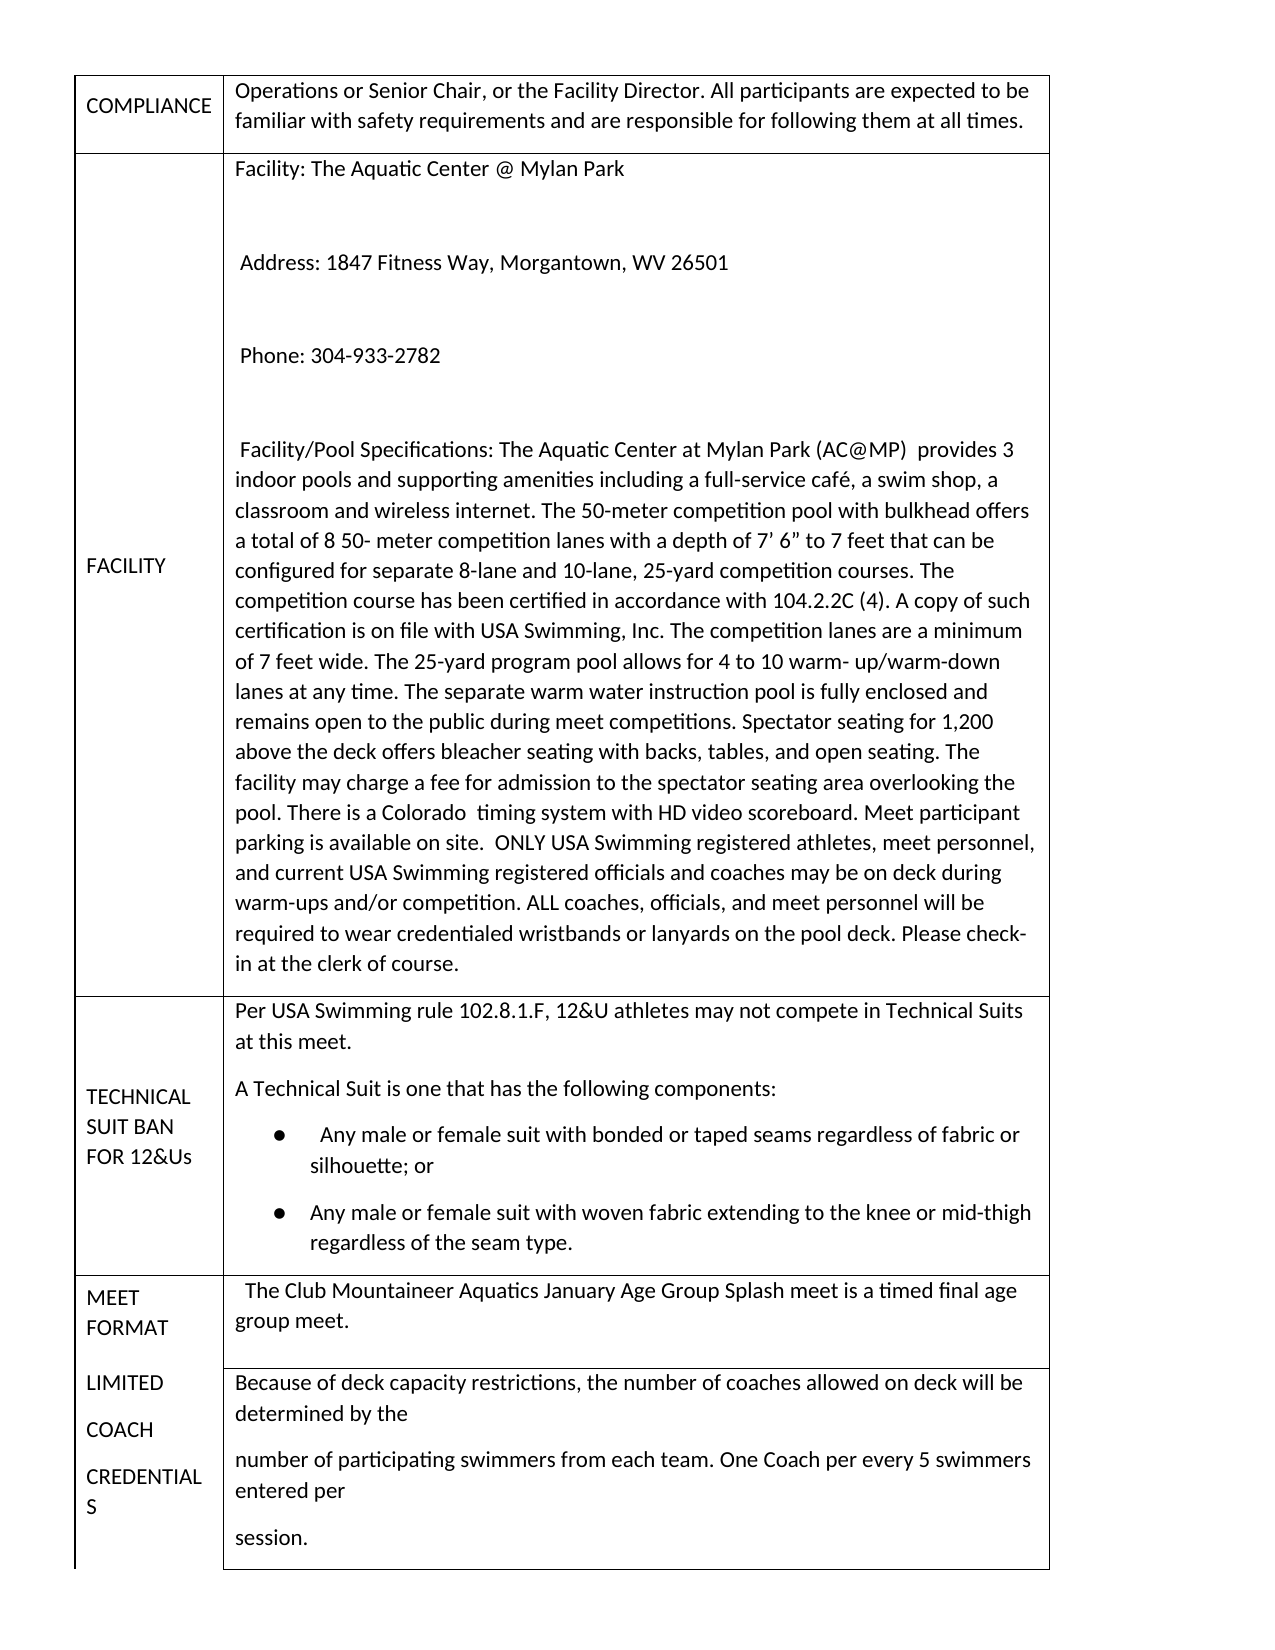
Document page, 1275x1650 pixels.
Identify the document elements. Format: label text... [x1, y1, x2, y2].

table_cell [224, 1369, 1049, 1569]
table_cell Per USA Swimming rule 102.8.1.F, 12&U athletes may not compete in Technical Suits at this meet. A Technical Suit is one that has the following components: Any male or female suit with bonded or taped seams regardless of fabric or silhouette; or Any male or female suit with woven fabric extending to the knee or mid-thigh regardless of the seam type. [224, 997, 1049, 1275]
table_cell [224, 76, 1049, 153]
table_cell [76, 1368, 223, 1569]
table_cell TECHNICAL SUIT BAN FOR 12&Us [76, 997, 223, 1275]
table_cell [76, 76, 223, 153]
table_cell MEET FORMAT [76, 1276, 223, 1367]
table_cell The Club Mountaineer Aquatics January Age Group Splash meet is a timed final age group meet. [224, 1276, 1049, 1367]
table_cell Facility: The Aquatic Center @ Mylan Park Address: 1847 Fitness Way, Morgantown, WV 26501 Phone: 304-933-2782 Facility/Pool Specifications: The Aquatic Center at Mylan Park (AC@MP) provides 3 indoor pools and supporting amenities including a full-service café, a swim shop, a classroom and wireless internet. The 50-meter competition pool with bulkhead offers a total of 8 50- meter competition lanes with a depth of 7’ 6” to 7 feet that can be configured for separate 8-lane and 10-lane, 25-yard competition courses. The competition course has been certified in accordance with 104.2.2C (4). A copy of such certification is on file with USA Swimming, Inc. The competition lanes are a minimum of 7 feet wide. The 25-yard program pool allows for 4 to 10 warm- up/warm-down lanes at any time. The separate warm water instruction pool is fully enclosed and remains open to the public during meet competitions. Spectator seating for 1,200 above the deck offers bleacher seating with backs, tables, and open seating. The facility may charge a fee for admission to the spectator seating area overlooking the pool. There is a Colorado timing system with HD video scoreboard. Meet participant parking is available on site. ONLY USA Swimming registered athletes, meet personnel, and current USA Swimming registered officials and coaches may be on deck during warm-ups and/or competition. ALL coaches, officials, and meet personnel will be required to wear credentialed wristbands or lanyards on the pool deck. Please check-in at the clerk of course. [224, 154, 1049, 996]
table_cell FACILITY [76, 154, 223, 996]
